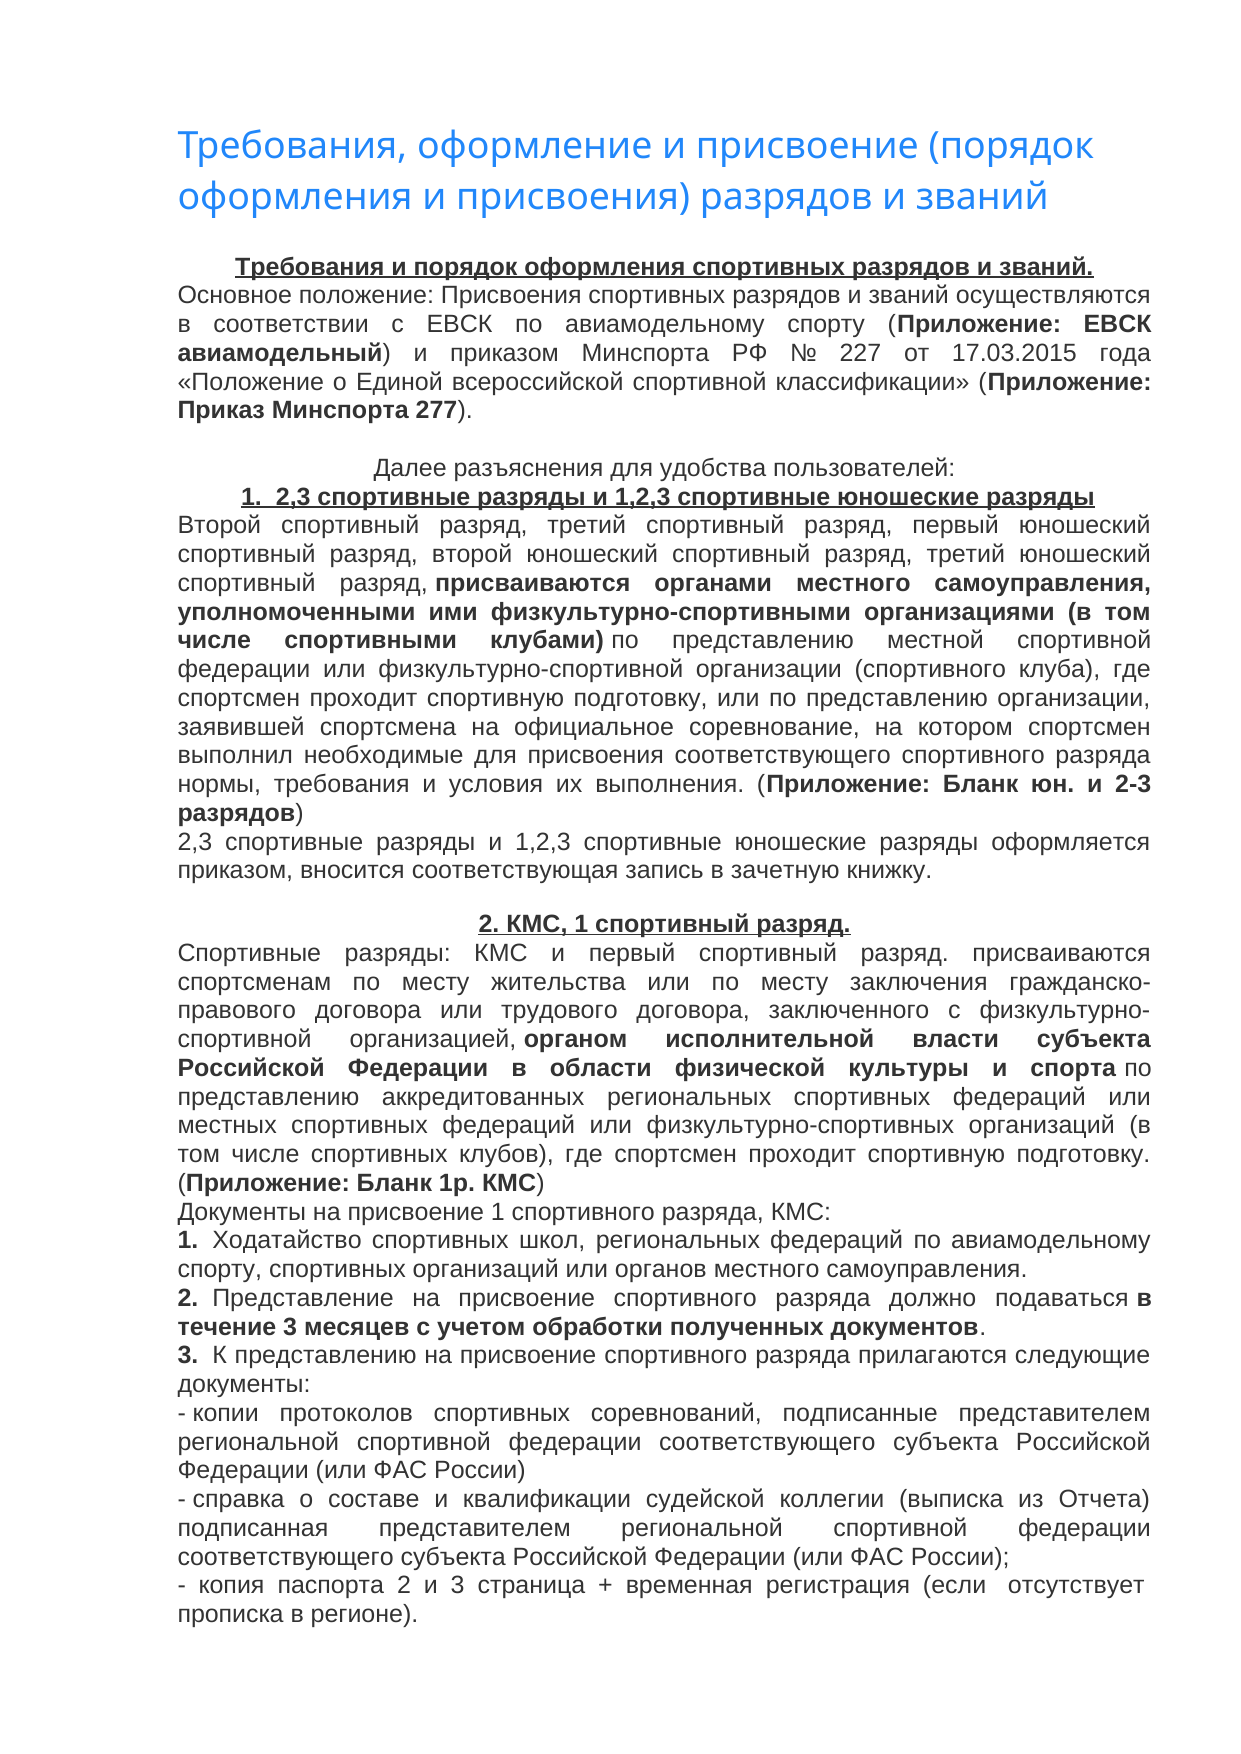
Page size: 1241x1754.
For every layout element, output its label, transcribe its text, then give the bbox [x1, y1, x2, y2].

text Требования, оформление и присвоение (порядок оформления и присвоения) разрядов и званий [177, 118, 1152, 220]
text 2. Представление на присвоение спортивного разряда должно подаваться в течение 3 месяцев с учетом обработки полученных документов. [177, 1283, 1152, 1340]
text - копия паспорта 2 и 3 страница + временная регистрация (если отсутствует прописка в регионе). [177, 1570, 1152, 1628]
text Основное положение: Присвоения спортивных разрядов и званий осуществляются в соответствии с ЕВСК по авиамодельному спорту (Приложение: ЕВСК авиамодельный) и приказом Минспорта РФ № 227 от 17.03.2015 года «Положение о Единой всероссийской спортивной классификации» (Приложение: Приказ Минспорта 277). [177, 280, 1152, 424]
text 1. 2,3 спортивные разряды и 1,2,3 спортивные юношеские разряды [177, 481, 1152, 510]
text - копии протоколов спортивных соревнований, подписанные представителем региональной спортивной федерации соответствующего субъекта Российской Федерации (или ФАС России) [177, 1398, 1152, 1484]
text 3. К представлению на присвоение спортивного разряда прилагаются следующие документы: [177, 1340, 1152, 1398]
text Требования и порядок оформления спортивных разрядов и званий. [177, 251, 1152, 280]
text 2,3 спортивные разряды и 1,2,3 спортивные юношеские разряды оформляется приказом, вносится соответствующая запись в зачетную книжку. [177, 826, 1152, 884]
text 2. КМС, 1 спортивный разряд. [177, 909, 1152, 938]
text Документы на присвоение 1 спортивного разряда, КМС: [177, 1197, 1152, 1225]
text Далее разъяснения для удобства пользователей: [177, 453, 1152, 481]
text Второй спортивный разряд, третий спортивный разряд, первый юношеский спортивный разряд, второй юношеский спортивный разряд, третий юношеский спортивный разряд, присваиваются органами местного самоуправления, уполномоченными ими физкультурно-спортивными организациями (в том числе спортивными клубами) по представлению местной спортивной федерации или физкультурно-спортивной организации (спортивного клуба), где спортсмен проходит спортивную подготовку, или по представлению организации, заявившей спортсмена на официальное соревнование, на котором спортсмен выполнил необходимые для присвоения соответствующего спортивного разряда нормы, требования и условия их выполнения. (Приложение: Бланк юн. и 2-3 разрядов) [177, 510, 1152, 826]
text - справка о составе и квалификации судейской коллегии (выписка из Отчета) подписанная представителем региональной спортивной федерации соответствующего субъекта Российской Федерации (или ФАС России); [177, 1484, 1152, 1570]
text Спортивные разряды: КМС и первый спортивный разряд. присваиваются спортсменам по месту жительства или по месту заключения гражданско-правового договора или трудового договора, заключенного с физкультурно-спортивной организацией, органом исполнительной власти субъекта Российской Федерации в области физической культуры и спорта по представлению аккредитованных региональных спортивных федераций или местных спортивных федераций или физкультурно-спортивных организаций (в том числе спортивных клубов), где спортсмен проходит спортивную подготовку. (Приложение: Бланк 1р. КМС) [177, 938, 1152, 1197]
text 1. Ходатайство спортивных школ, региональных федераций по авиамодельному спорту, спортивных организаций или органов местного самоуправления. [177, 1225, 1152, 1283]
